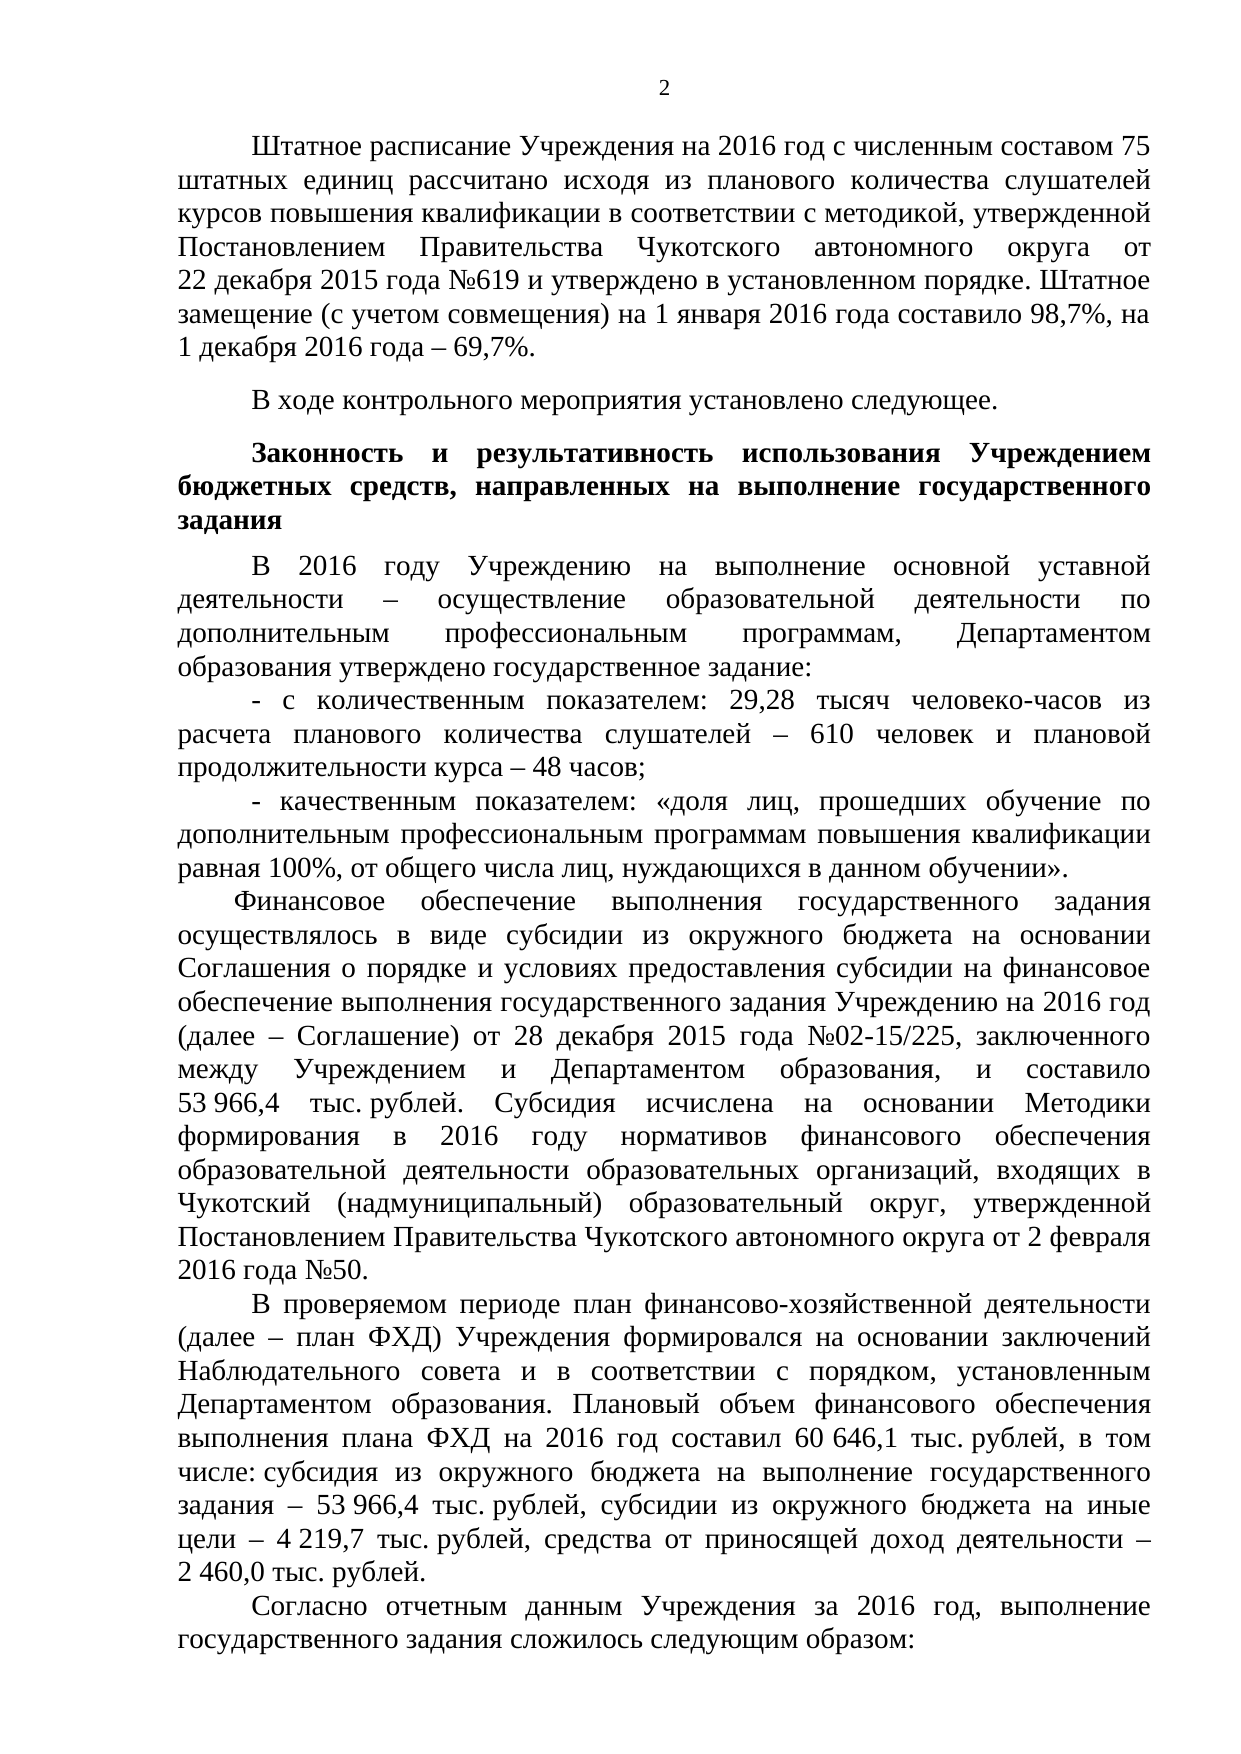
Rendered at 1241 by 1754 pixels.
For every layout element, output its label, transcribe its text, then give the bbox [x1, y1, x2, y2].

text В ходе контрольного мероприятия установлено следующее. [177, 382, 1152, 416]
text Финансовое обеспечение выполнения государственного задания осуществлялось в виде субсидии из окружного бюджета на основании Соглашения о порядке и условиях предоставления субсидии на финансовое обеспечение выполнения государственного задания Учреждению на 2016 год (далее – Соглашение) от 28 декабря 2015 года №02-15/225, заключенного между Учреждением и Департаментом образования, и составило 53 966,4 тыс. рублей. Субсидия исчислена на основании Методики формирования в 2016 году нормативов финансового обеспечения образовательной деятельности образовательных организаций, входящих в Чукотский (надмуниципальный) образовательный округ, утвержденной Постановлением Правительства Чукотского автономного округа от 2 февраля 2016 года №50. [177, 883, 1152, 1286]
text - с количественным показателем: 29,28 тысяч человеко-часов из расчета планового количества слушателей – 610 человек и плановой продолжительности курса – 48 часов; [177, 682, 1152, 783]
text В 2016 году Учреждению на выполнение основной уставной деятельности – осуществление образовательной деятельности по дополнительным профессиональным программам, Департаментом образования утверждено государственное задание: [177, 548, 1152, 682]
text Согласно отчетным данным Учреждения за 2016 год, выполнение государственного задания сложилось следующим образом: [177, 1588, 1152, 1655]
text В проверяемом периоде план финансово-хозяйственной деятельности (далее – план ФХД) Учреждения формировался на основании заключений Наблюдательного совета и в соответствии с порядком, установленным Департаментом образования. Плановый объем финансового обеспечения выполнения плана ФХД на 2016 год составил 60 646,1 тыс. рублей, в том числе: субсидия из окружного бюджета на выполнение государственного задания – 53 966,4 тыс. рублей, субсидии из окружного бюджета на иные цели – 4 219,7 тыс. рублей, средства от приносящей доход деятельности – 2 460,0 тыс. рублей. [177, 1286, 1152, 1588]
text Штатное расписание Учреждения на 2016 год с численным составом 75 штатных единиц рассчитано исходя из планового количества слушателей курсов повышения квалификации в соответствии с методикой, утвержденной Постановлением Правительства Чукотского автономного округа от 22 декабря 2015 года №619 и утверждено в установленном порядке. Штатное замещение (с учетом совмещения) на 1 января 2016 года составило 98,7%, на 1 декабря 2016 года – 69,7%. [177, 128, 1152, 363]
text - качественным показателем: «доля лиц, прошедших обучение по дополнительным профессиональным программам повышения квалификации равная 100%, от общего числа лиц, нуждающихся в данном обучении». [177, 783, 1152, 883]
text Законность и результативность использования Учреждением бюджетных средств, направленных на выполнение государственного задания [177, 435, 1152, 536]
